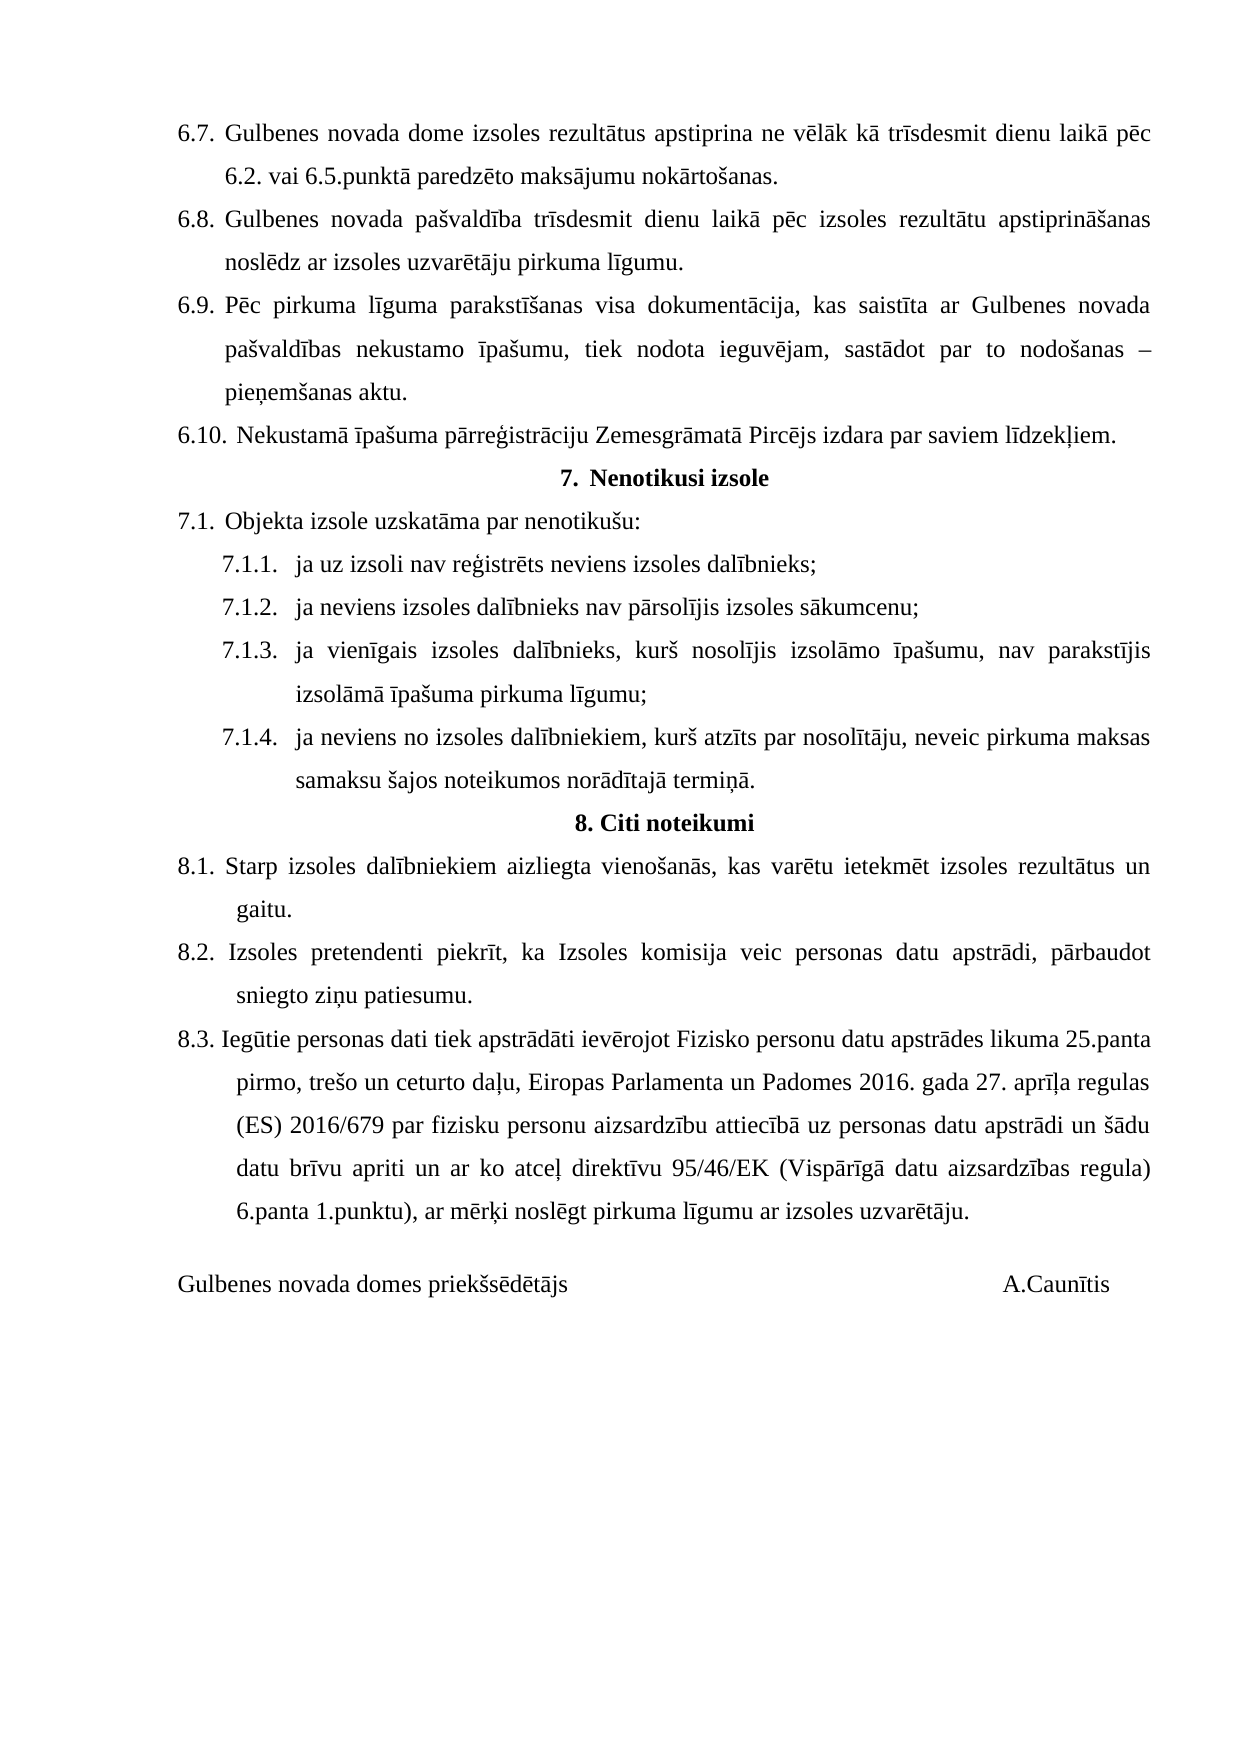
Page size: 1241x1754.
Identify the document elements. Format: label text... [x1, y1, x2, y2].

list ja neviens izsoles dalībnieks nav pārsolījis izsoles sākumcenu; [222, 592, 1152, 621]
list ja vienīgais izsoles dalībnieks, kurš nosolījis izsolāmo īpašumu, nav parakstījis izsolāmā īpašuma pirkuma līgumu; [222, 636, 1152, 707]
list Pēc pirkuma parakstīšanas visa dokumentācija, kas saistīta ar Gulbenes novada pašvaldības nekustamo īpašumu, tiek nodota ieguvējam, sastādot par to nodošanas – pieņemšanas aktu. [177, 291, 1152, 406]
text Gulbenes novada domes priekšsēdētājs A.Caunītis [177, 1269, 1152, 1298]
list Objekta izsole uzskatāma par nenotikušu: [177, 506, 1152, 535]
text 8.2. Izsoles pretendenti piekrīt, ka Izsoles komisija veic personas datu apstrādi, pārbaudot sniegto ziņu patiesumu. [177, 937, 1152, 1009]
list Nenotikusi izsole [177, 463, 1152, 492]
list ja uz izsoli nav reģistrēts neviens izsoles dalībnieks; [222, 549, 1152, 578]
list Gulbenes novada pašvaldība trīsdesmit dienu laikā pēc izsoles rezultātu apstiprināšanas noslēdz ar izsoles uzvarētāju pirkuma līgumu. [177, 204, 1152, 276]
text 8. Citi noteikumi [177, 808, 1152, 837]
list ja neviens no izsoles dalībniekiem, kurš atzīts par nosolītāju, neveic pirkuma maksas samaksu šajos noteikumos norādītajā termiņā. [222, 722, 1152, 794]
text 8.3. Iegūtie personas dati tiek apstrādāti ievērojot Fizisko personu datu apstrādes likuma 25.panta pirmo, trešo un ceturto daļu, Eiropas Parlamenta un Padomes 2016. gada 27. aprīļa regulas (ES) 2016/679 par fizisku personu aizsardzību attiecībā uz personas datu apstrādi un šādu datu brīvu apriti un ar ko atceļ direktīvu 95/46/EK (Vispārīgā datu aizsardzības regula) 6.panta 1.punktu), ar mērķi noslēgt pirkuma līgumu ar izsoles uzvarētāju. [177, 1024, 1152, 1225]
text 8.1. Starp izsoles dalībniekiem aizliegta vienošanās, kas varētu ietekmēt izsoles rezultātus un gaitu. [177, 851, 1152, 923]
list Gulbenes novada dome izsoles rezultātus apstiprina ne vēlāk kā trīsdesmit dienu laikā pēc 6.2. vai 6.5.punktā paredzēto maksājumu nokārtošanas. [177, 118, 1152, 190]
list Nekustamā īpašuma pārreģistrāciju Zemesgrāmatā Pircējs izdara par saviem līdzekļiem. [177, 420, 1152, 449]
